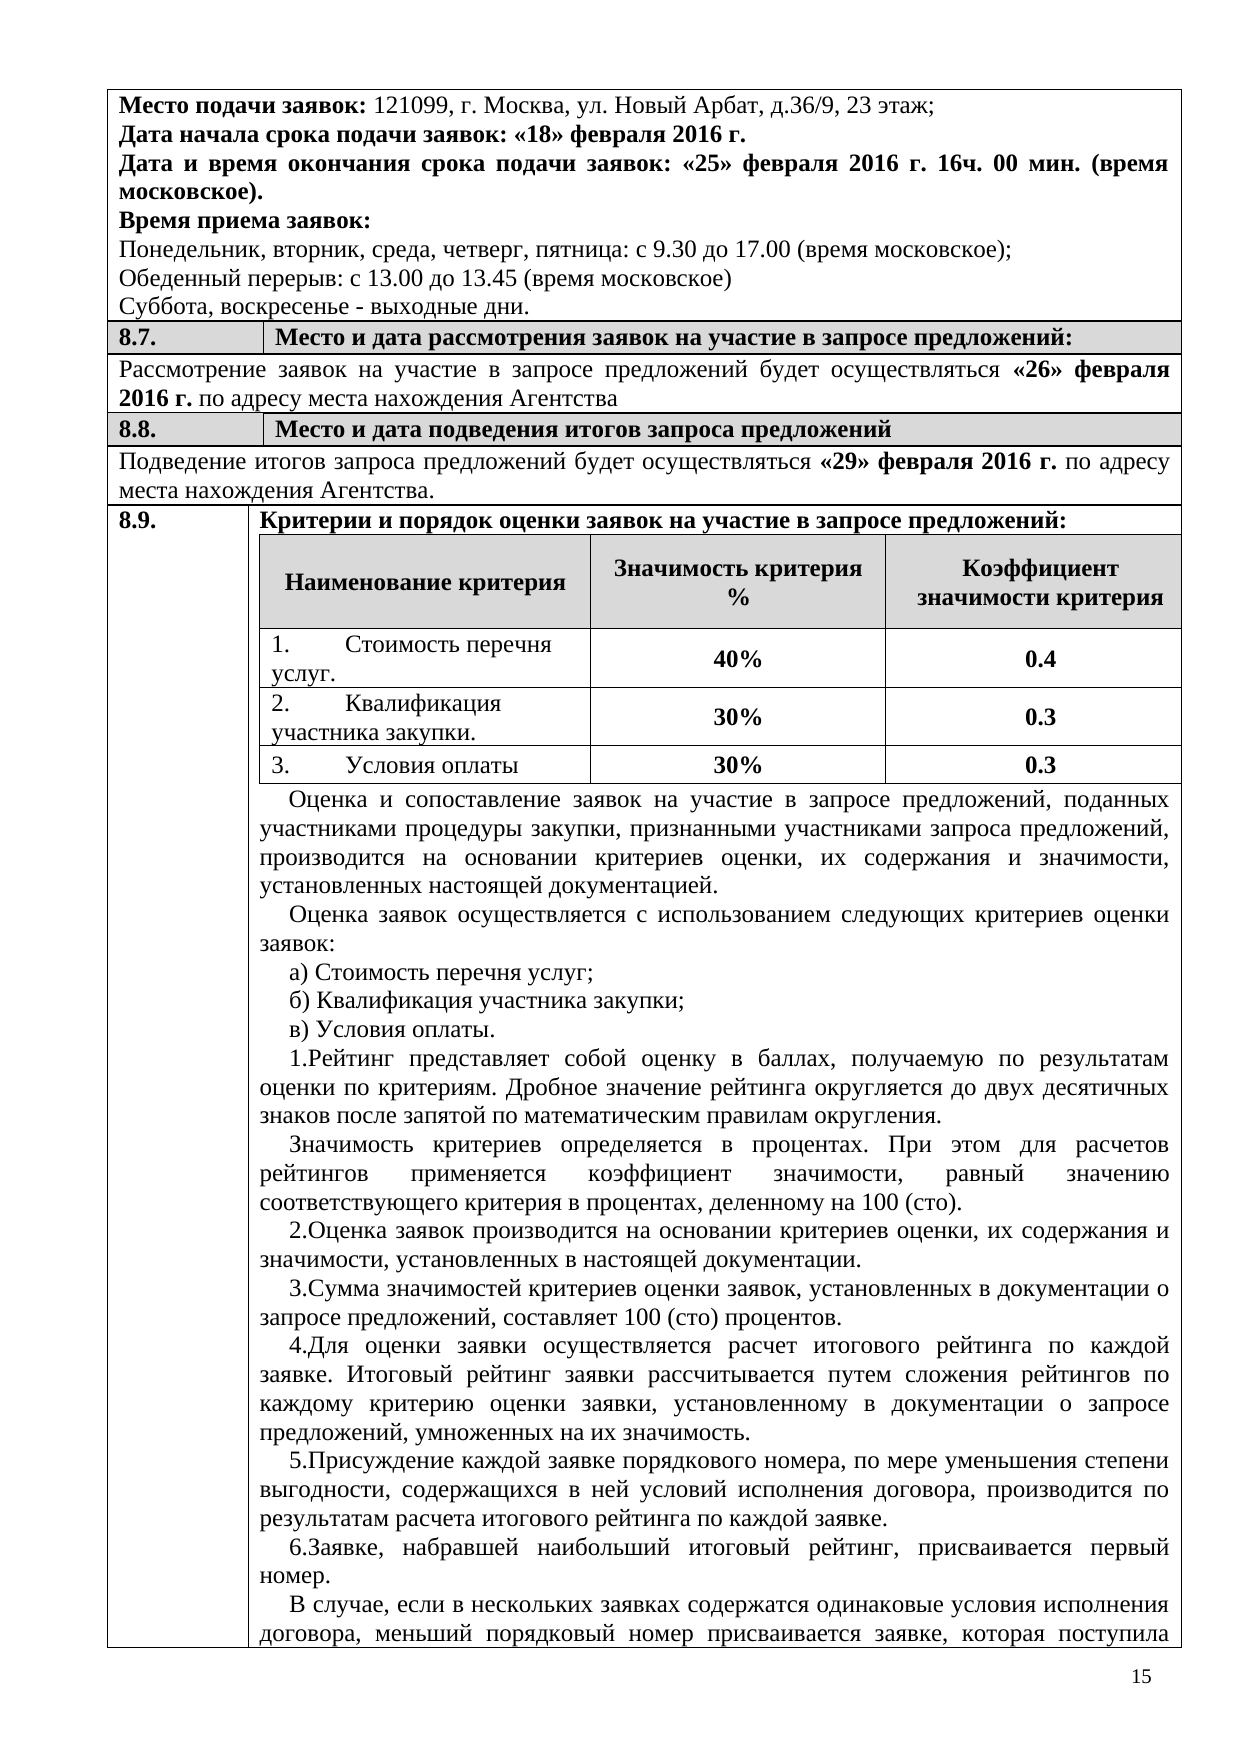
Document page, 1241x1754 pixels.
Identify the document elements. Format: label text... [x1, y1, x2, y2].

table_cell 8.9. [108, 506, 248, 1647]
table_cell Место подачи заявок: 121099, г. Москва, ул. Новый Арбат, д.36/9, 23 этаж; Дата начала срока подачи заявок: «18» февраля 2016 г. Дата и время окончания срока подачи заявок: «25» февраля 2016 г. 16ч. 00 мин. (время московское). Время приема заявок: Понедельник, вторник, среда, четверг, пятница: с 9.30 до 17.00 (время московское); Обеденный перерыв: с 13.00 до 13.45 (время московское) Суббота, воскресенье - выходные дни. [108, 90, 1181, 320]
table_cell Рассмотрение заявок на участие в запросе предложений будет осуществляться «26» февраля 2016 г. по адресу места нахождения Агентства [108, 355, 1181, 412]
table_cell 8.7. [108, 322, 263, 353]
table_cell Подведение итогов запроса предложений будет осуществляться «29» февраля 2016 г. по адресу места нахождения Агентства. [108, 447, 1181, 504]
table_cell Место и дата подведения итогов запроса предложений [264, 414, 1181, 445]
table_cell Место и дата рассмотрения заявок на участие в запросе предложений: [264, 322, 1181, 353]
table_cell 8.8. [108, 413, 263, 445]
